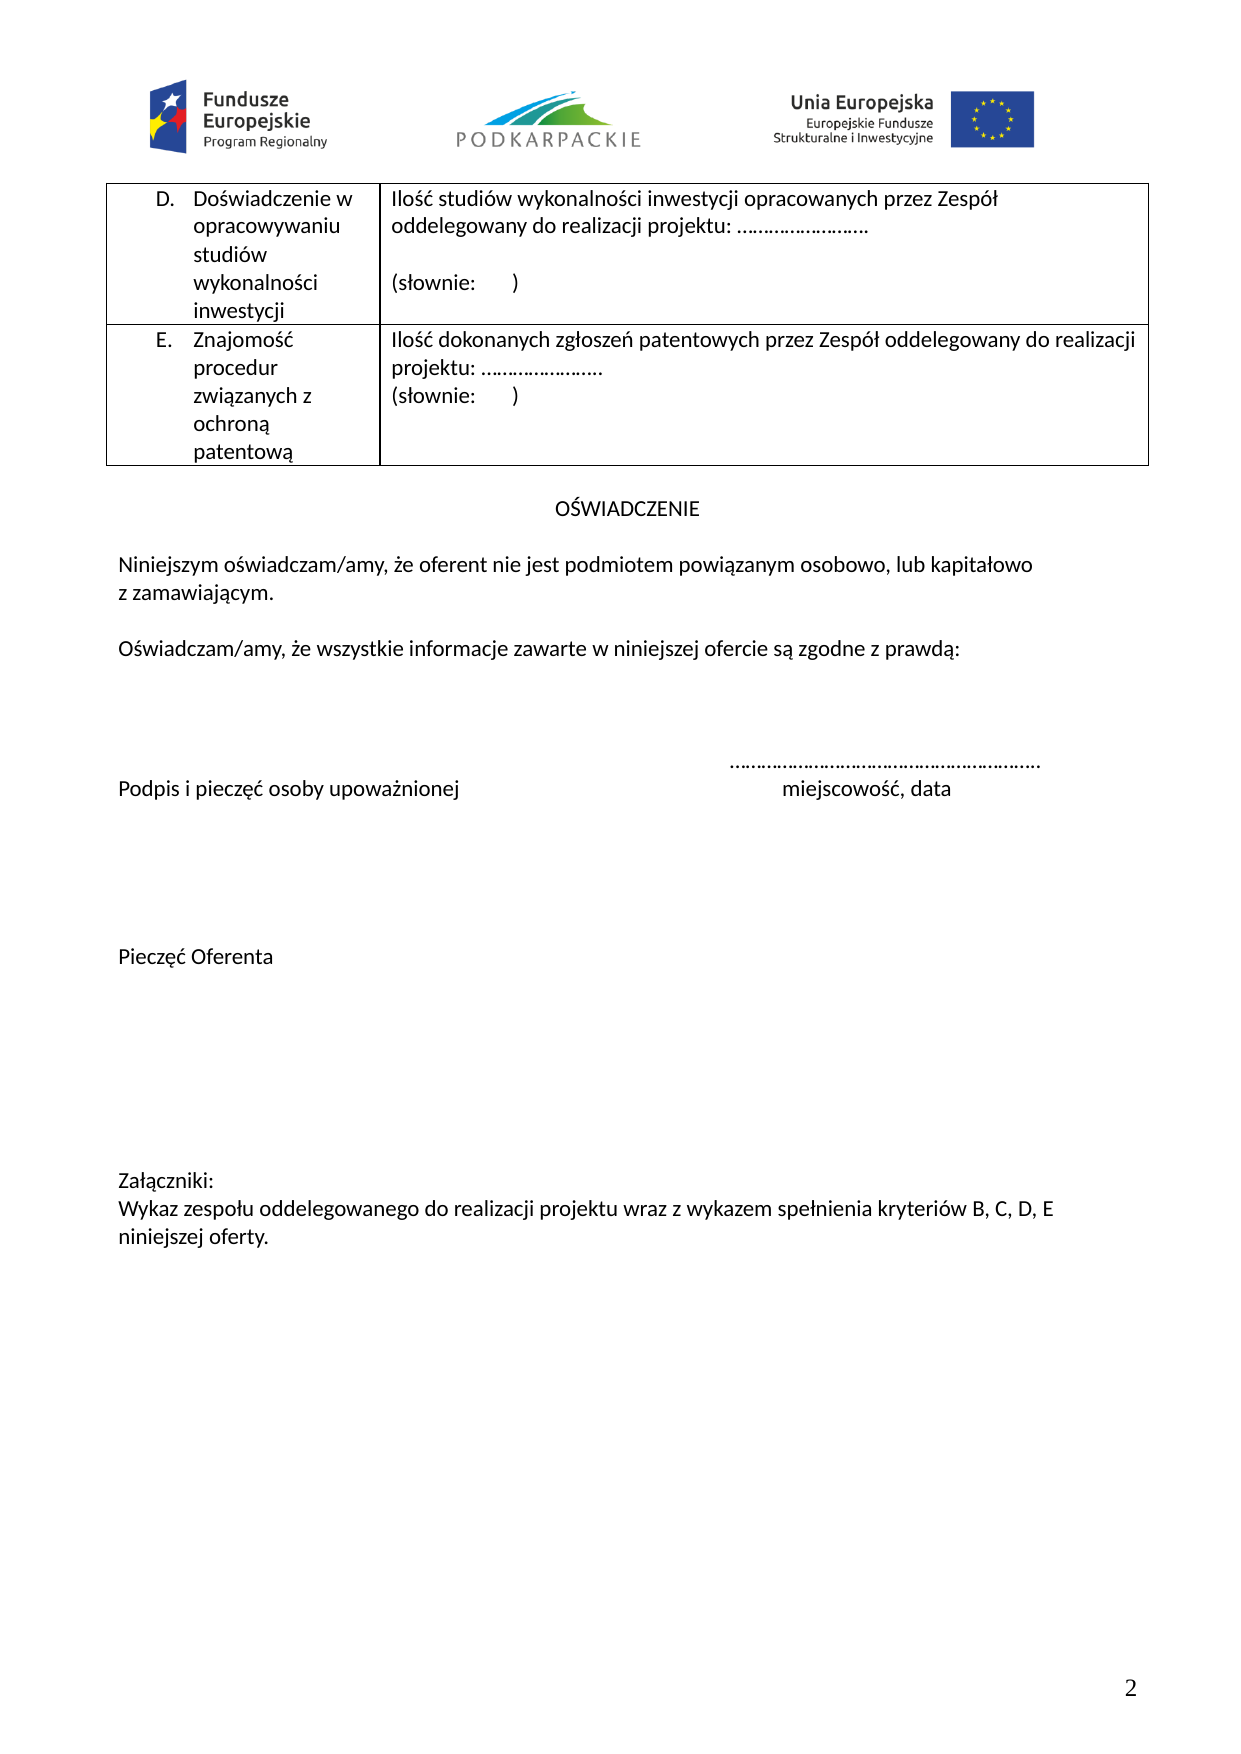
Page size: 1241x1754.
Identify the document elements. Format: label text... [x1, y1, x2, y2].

text Załączniki: [118, 1166, 1137, 1194]
text Wykaz zespołu oddelegowanego do realizacji projektu wraz z wykazem spełnienia kryteriów B, C, D, E niniejszej oferty. [118, 1194, 1137, 1251]
table_cell Doświadczenie w opracowywaniu studiów wykonalności inwestycji [107, 184, 379, 324]
table_cell Znajomość procedur związanych z ochroną patentową [107, 325, 379, 465]
text OŚWIADCZENIE [118, 494, 1137, 522]
text Pieczęć Oferenta [118, 942, 1137, 970]
text Oświadczam/amy, że wszystkie informacje zawarte w niniejszej ofercie są zgodne z prawdą: [118, 634, 1137, 662]
picture [118, 59, 1064, 183]
table_cell Ilość dokonanych zgłoszeń patentowych przez Zespół oddelegowany do realizacji projektu: ………………….. (słownie: ) [381, 325, 1148, 465]
text Niniejszym oświadczam/amy, że oferent nie jest podmiotem powiązanym osobowo, lub kapitałowo z zamawiającym. [118, 550, 1137, 606]
text Podpis i pieczęć osoby upoważnionej miejscowość, data [118, 774, 1137, 802]
table_cell Ilość studiów wykonalności inwestycji opracowanych przez Zespół oddelegowany do realizacji projektu: ……………………. (słownie: ) [381, 184, 1148, 324]
text ………………………………………………….. [118, 746, 1137, 774]
